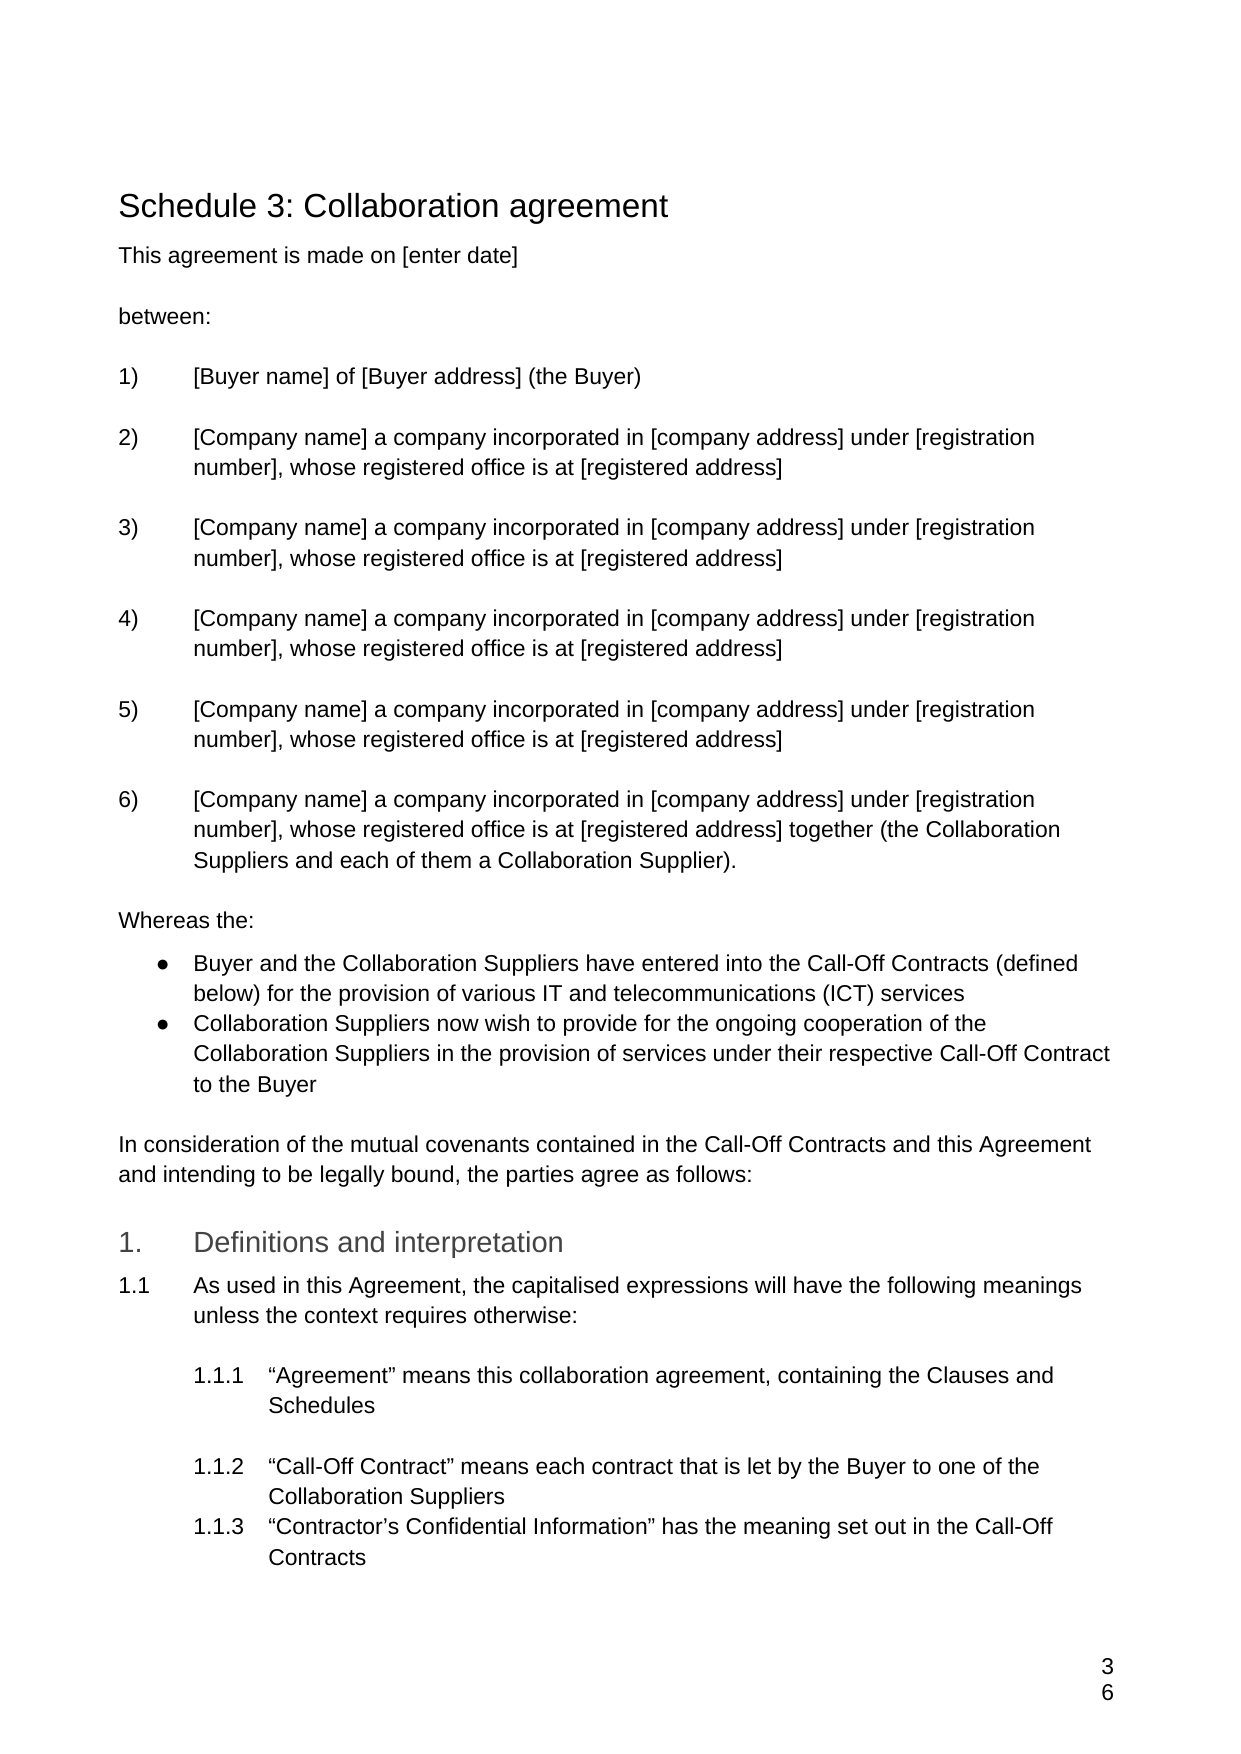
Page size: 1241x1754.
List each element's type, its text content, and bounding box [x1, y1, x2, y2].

text 1.1.2 “Call-Off Contract” means each contract that is let by the Buyer to one of the Collaboration Suppliers [193, 1453, 1122, 1509]
text 4) [Company name] a company incorporated in [company address] under [registration number], whose registered office is at [registered address] [118, 605, 1122, 662]
text 2) [Company name] a company incorporated in [company address] under [registration number], whose registered office is at [registered address] [118, 424, 1122, 480]
subtitle 1. Definitions and interpretation [118, 1225, 1122, 1258]
text In consideration of the mutual covenants contained in the Call-Off Contracts and this Agreement and intending to be legally bound, the parties agree as follows: [118, 1131, 1122, 1188]
text 5) [Company name] a company incorporated in [company address] under [registration number], whose registered office is at [registered address] [118, 696, 1122, 752]
text 1) [Buyer name] of [Buyer address] (the Buyer) [118, 363, 1122, 390]
list Collaboration Suppliers now wish to provide for the ongoing cooperation of the Collaboration Suppliers in the provision of services under their respective Call-Off Contract to the Buyer [156, 1010, 1122, 1097]
text 3) [Company name] a company incorporated in [company address] under [registration number], whose registered office is at [registered address] [118, 514, 1122, 571]
text 1.1.3 “Contractor’s Confidential Information” has the meaning set out in the Call-Off Contracts [193, 1513, 1122, 1570]
text 1.1 As used in this Agreement, the capitalised expressions will have the following meanings unless the context requires otherwise: [118, 1272, 1122, 1328]
text between: [118, 303, 1122, 329]
text This agreement is made on [enter date] [118, 242, 1122, 269]
list Buyer and the Collaboration Suppliers have entered into the Call-Off Contracts (defined below) for the provision of various IT and telecommunications (ICT) services [156, 950, 1122, 1006]
text 6) [Company name] a company incorporated in [company address] under [registration number], whose registered office is at [registered address] together (the Collaboration Suppliers and each of them a Collaboration Supplier). [118, 786, 1122, 873]
text 1.1.1 “Agreement” means this collaboration agreement, containing the Clauses and Schedules [193, 1362, 1122, 1419]
subtitle Schedule 3: Collaboration agreement [118, 186, 1122, 224]
text Whereas the: [118, 907, 1122, 933]
